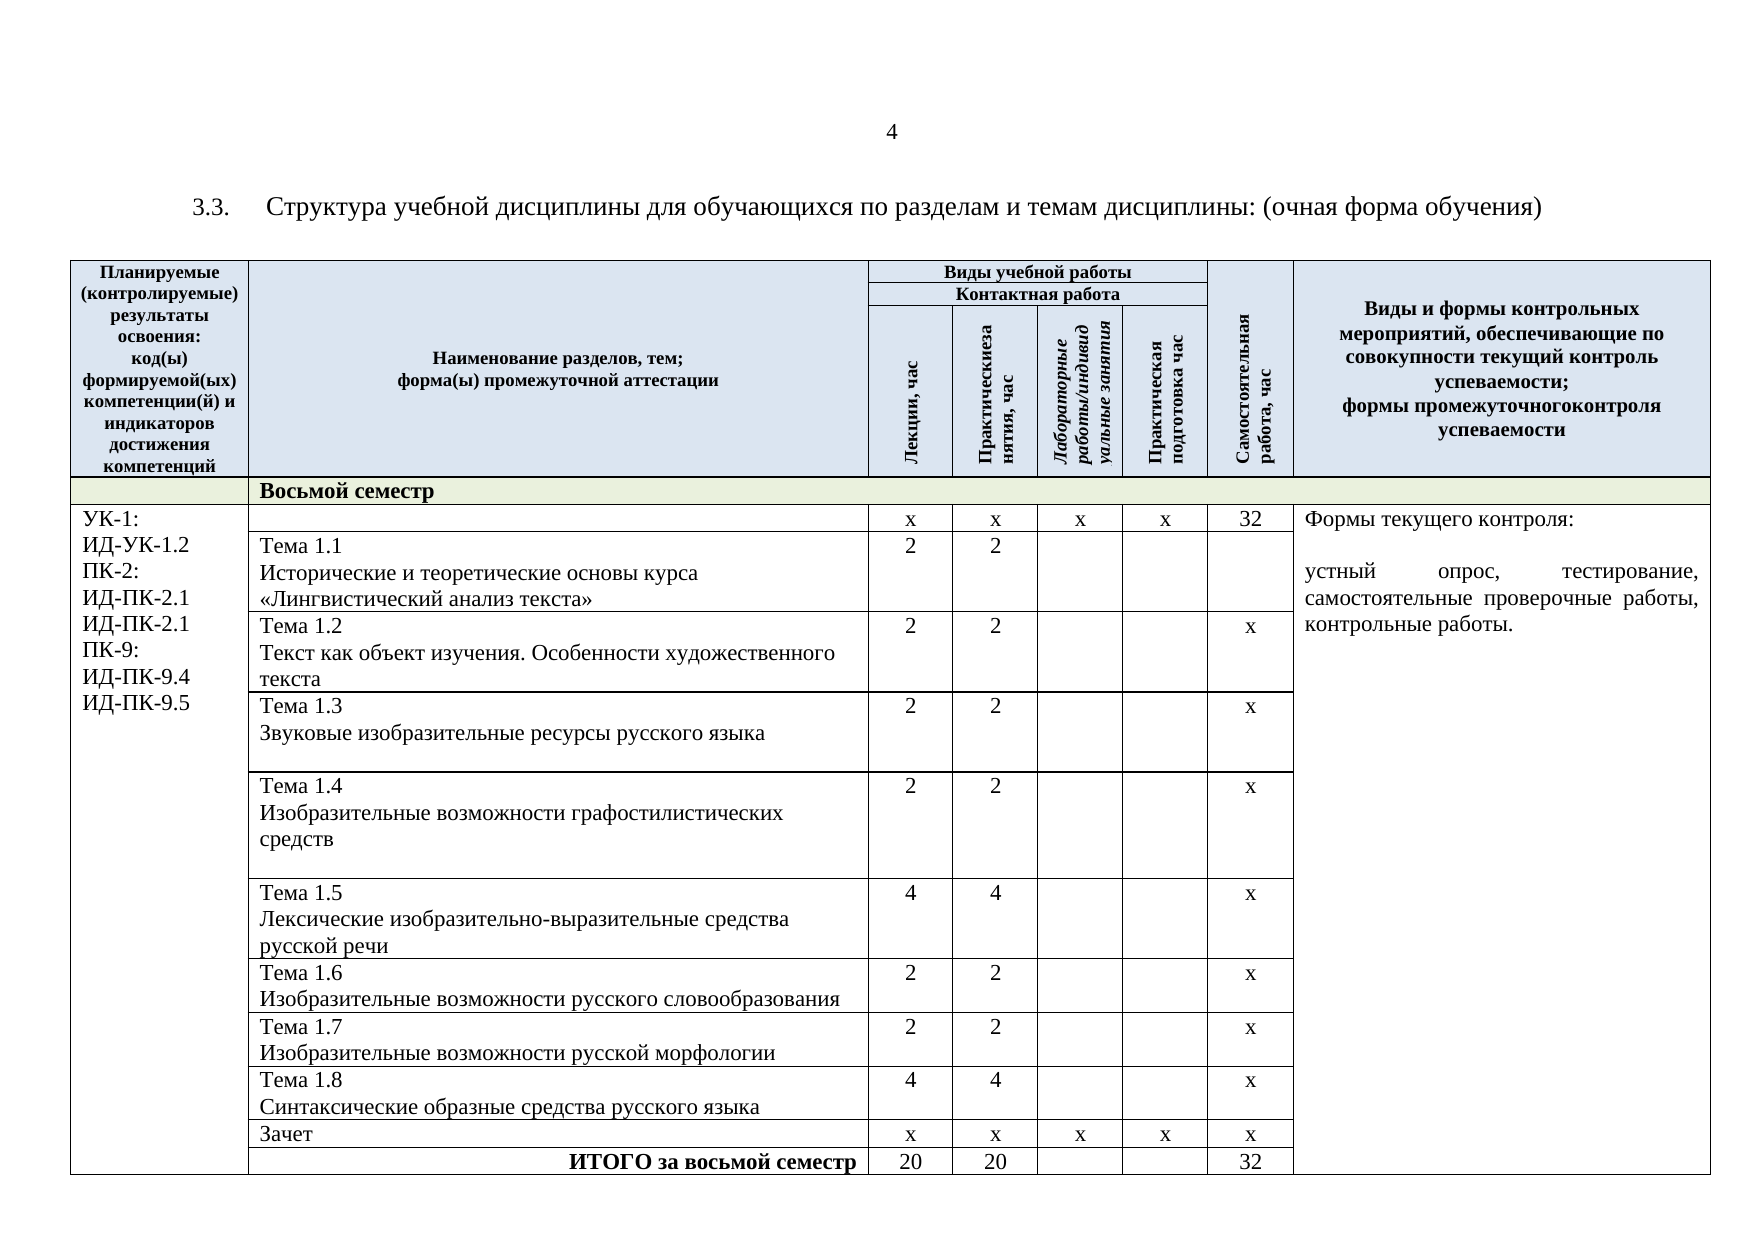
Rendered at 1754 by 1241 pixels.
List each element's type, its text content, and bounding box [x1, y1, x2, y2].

table_cell [1123, 532, 1207, 611]
table_cell 2 [953, 959, 1037, 1012]
table_header Самостоятельная работа, час [1208, 261, 1293, 476]
table_cell 4 [869, 879, 952, 958]
table_cell ИТОГО за восьмой семестр [249, 1148, 868, 1174]
table_cell Тема 1.5 Лексические изобразительно-выразительные средства русской речи [249, 879, 868, 958]
table_cell [1038, 879, 1122, 958]
table_cell [1123, 693, 1207, 771]
table_cell Тема 1.1 Исторические и теоретические основы курса «Лингвистический анализ текста» [249, 532, 868, 611]
table_cell 2 [953, 773, 1037, 878]
table_header Виды и формы контрольных мероприятий, обеспечивающие по совокупности текущий контроль успеваемости; формы промежуточногоконтроля успеваемости [1294, 261, 1710, 476]
table_cell Тема 1.2 Текст как объект изучения. Особенности художественного текста [249, 612, 868, 691]
table_cell х [1038, 505, 1122, 531]
table_cell Практическиезанятия, час [953, 306, 1037, 476]
table_cell [1038, 1013, 1122, 1066]
table_cell Зачет [249, 1120, 868, 1147]
table_cell 2 [869, 532, 952, 611]
table_cell х [1208, 1013, 1293, 1066]
table_cell х [953, 505, 1037, 531]
table_cell х [1208, 612, 1293, 691]
table_cell х [1123, 505, 1207, 531]
table_cell 20 [953, 1148, 1037, 1174]
table_cell х [1208, 959, 1293, 1012]
table_cell [1123, 1067, 1207, 1119]
table_cell [1038, 1067, 1122, 1119]
table_cell [1123, 612, 1207, 691]
table_cell [1038, 612, 1122, 691]
table_cell 20 [869, 1148, 952, 1174]
table_cell х [953, 1120, 1037, 1147]
table_cell х [1208, 693, 1293, 771]
table_cell Лабораторные работы/индивидуальные занятия час [1038, 306, 1122, 476]
table_cell [1123, 1013, 1207, 1066]
table_cell 4 [953, 879, 1037, 958]
table_header Виды учебной работы [869, 261, 1207, 282]
table_cell 4 [869, 1067, 952, 1119]
table_cell Лекции, час [869, 306, 952, 476]
table_cell Контактная работа [869, 283, 1207, 305]
table_cell х [1208, 773, 1293, 878]
table_cell УК-1: ИД-УК-1.2 ПК-2: ИД-ПК-2.1 ИД-ПК-2.1 ПК-9: ИД-ПК-9.4 ИД-ПК-9.5 [71, 505, 248, 1174]
subtitle Структура учебной дисциплины для обучающихся по разделам и темам дисциплины: (очная форма обучения) [192, 190, 1665, 221]
table_cell Практическая подготовка час [1123, 306, 1207, 476]
table_cell х [1038, 1120, 1122, 1147]
table_cell х [1123, 1120, 1207, 1147]
table_cell Тема 1.7 Изобразительные возможности русской морфологии [249, 1013, 868, 1066]
table_cell [71, 478, 248, 504]
table_cell 4 [953, 1067, 1037, 1119]
table_cell [249, 505, 868, 531]
table_header Наименование разделов, тем; форма(ы) промежуточной аттестации [249, 261, 868, 476]
table_cell 2 [869, 693, 952, 771]
table_cell 2 [953, 532, 1037, 611]
table_cell 32 [1208, 505, 1293, 531]
table_cell Тема 1.3 Звуковые изобразительные ресурсы русского языка [249, 693, 868, 771]
table_cell х [1208, 1067, 1293, 1119]
table_cell Тема 1.8 Синтаксические образные средства русского языка [249, 1067, 868, 1119]
table_cell [1038, 959, 1122, 1012]
table_cell [1038, 773, 1122, 878]
table_cell 2 [953, 612, 1037, 691]
table_cell 2 [869, 959, 952, 1012]
table_cell [1208, 532, 1293, 611]
table_cell [1123, 879, 1207, 958]
table_cell [1123, 1148, 1207, 1174]
table_cell 2 [953, 1013, 1037, 1066]
table_header Планируемые (контролируемые) результаты освоения: код(ы) формируемой(ых) компетенции(й) и индикаторов достижения компетенций [71, 261, 248, 476]
table_cell [1038, 693, 1122, 771]
table_cell 2 [953, 693, 1037, 771]
table_cell 2 [869, 1013, 952, 1066]
table_cell 2 [869, 773, 952, 878]
table_cell [1123, 959, 1207, 1012]
table_cell 32 [1208, 1148, 1293, 1174]
table_cell Восьмой семестр [249, 478, 1710, 504]
table_cell 2 [869, 612, 952, 691]
table_cell х [869, 505, 952, 531]
table_cell Формы текущего контроля: устный опрос, тестирование, самостоятельные проверочные работы, контрольные работы. [1294, 505, 1710, 1174]
table_cell [1123, 773, 1207, 878]
table_cell [1038, 1148, 1122, 1174]
table_cell х [1208, 1120, 1293, 1147]
table_cell х [1208, 879, 1293, 958]
table_cell [1038, 532, 1122, 611]
table_cell х [869, 1120, 952, 1147]
table_cell Тема 1.6 Изобразительные возможности русского словообразования [249, 959, 868, 1012]
table_cell Тема 1.4 Изобразительные возможности графостилистических средств [249, 773, 868, 878]
